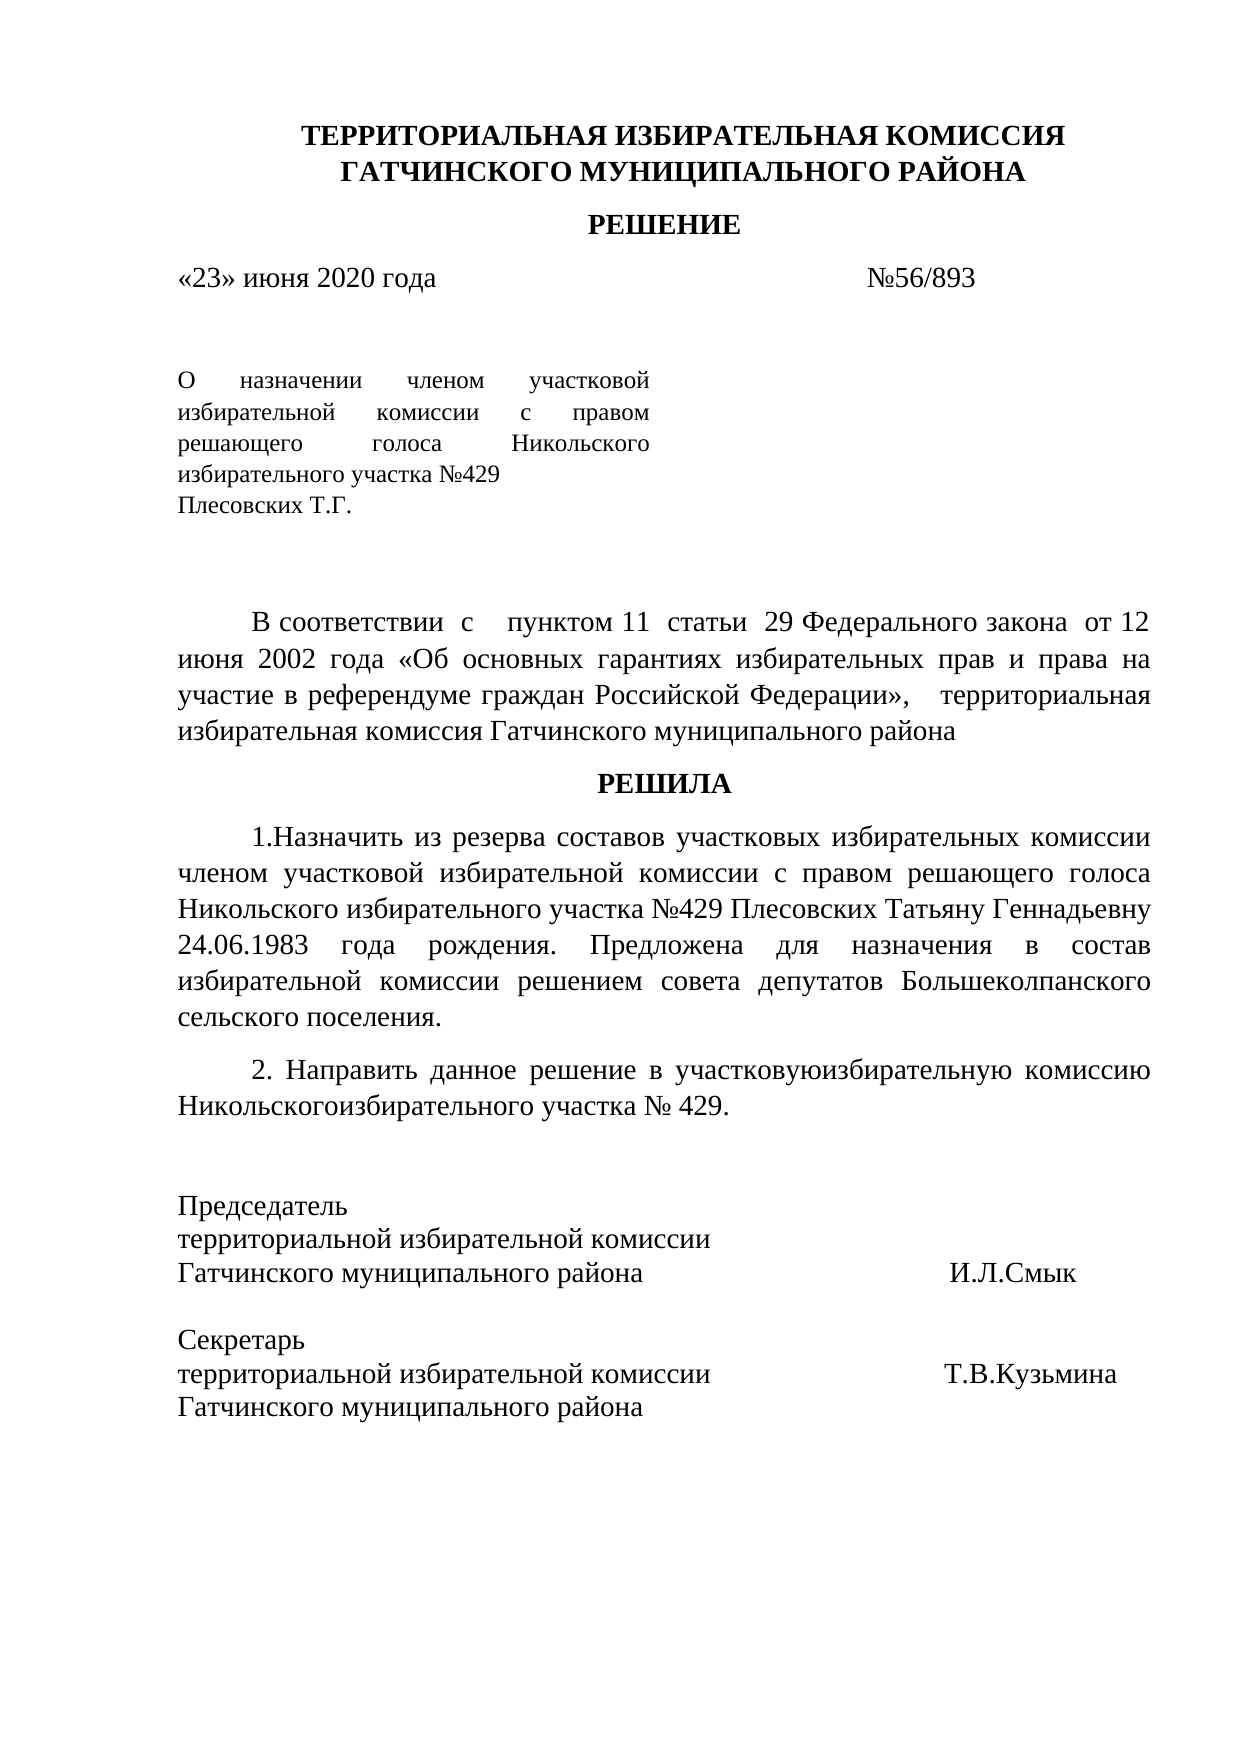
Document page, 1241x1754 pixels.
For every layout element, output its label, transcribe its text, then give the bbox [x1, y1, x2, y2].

text Гатчинского муниципального района И.Л.Смык [177, 1255, 1152, 1289]
text Председатель [177, 1188, 1152, 1222]
text Гатчинского муниципального района [177, 1389, 1152, 1423]
text РЕШЕНИЕ [177, 207, 1152, 241]
text 1.Назначить из резерва составов участковых избирательных комиссии членом участковой избирательной комиссии с правом решающего голоса Никольского избирательного участка №429 Плесовских Татьяну Геннадьевну 24.06.1983 года рождения. Предложена для назначения в состав избирательной комиссии решением совета депутатов Большеколпанского сельского поселения. [177, 819, 1152, 1033]
text Секретарь [177, 1322, 1152, 1356]
text 2. Направить данное решение в участковуюизбирательную комиссию Никольскогоизбирательного участка № 429. [177, 1052, 1152, 1122]
text «23» июня 2020 года №56/893 [177, 260, 1152, 293]
text территориальной избирательной комиссии [177, 1222, 1152, 1255]
text Плесовских Т.Г. [177, 490, 650, 518]
text РЕШИЛА [177, 766, 1152, 799]
text территориальной избирательной комиссии Т.В.Кузьмина [177, 1356, 1152, 1389]
text В соответствии с пунктом 11 статьи 29 Федерального закона от 12 июня 2002 года «Об основных гарантиях избирательных прав и права на участие в референдуме граждан Российской Федерации», территориальная избирательная комиссия Гатчинского муниципального района [177, 604, 1152, 747]
text О назначении членом участковой избирательной комиссии с правом решающего голоса Никольского избирательного участка №429 [177, 366, 650, 487]
text ТЕРРИТОРИАЛЬНАЯ ИЗБИРАТЕЛЬНАЯ КОМИССИЯ ГАТЧИНСКОГО МУНИЦИПАЛЬНОГО РАЙОНА [215, 118, 1152, 188]
